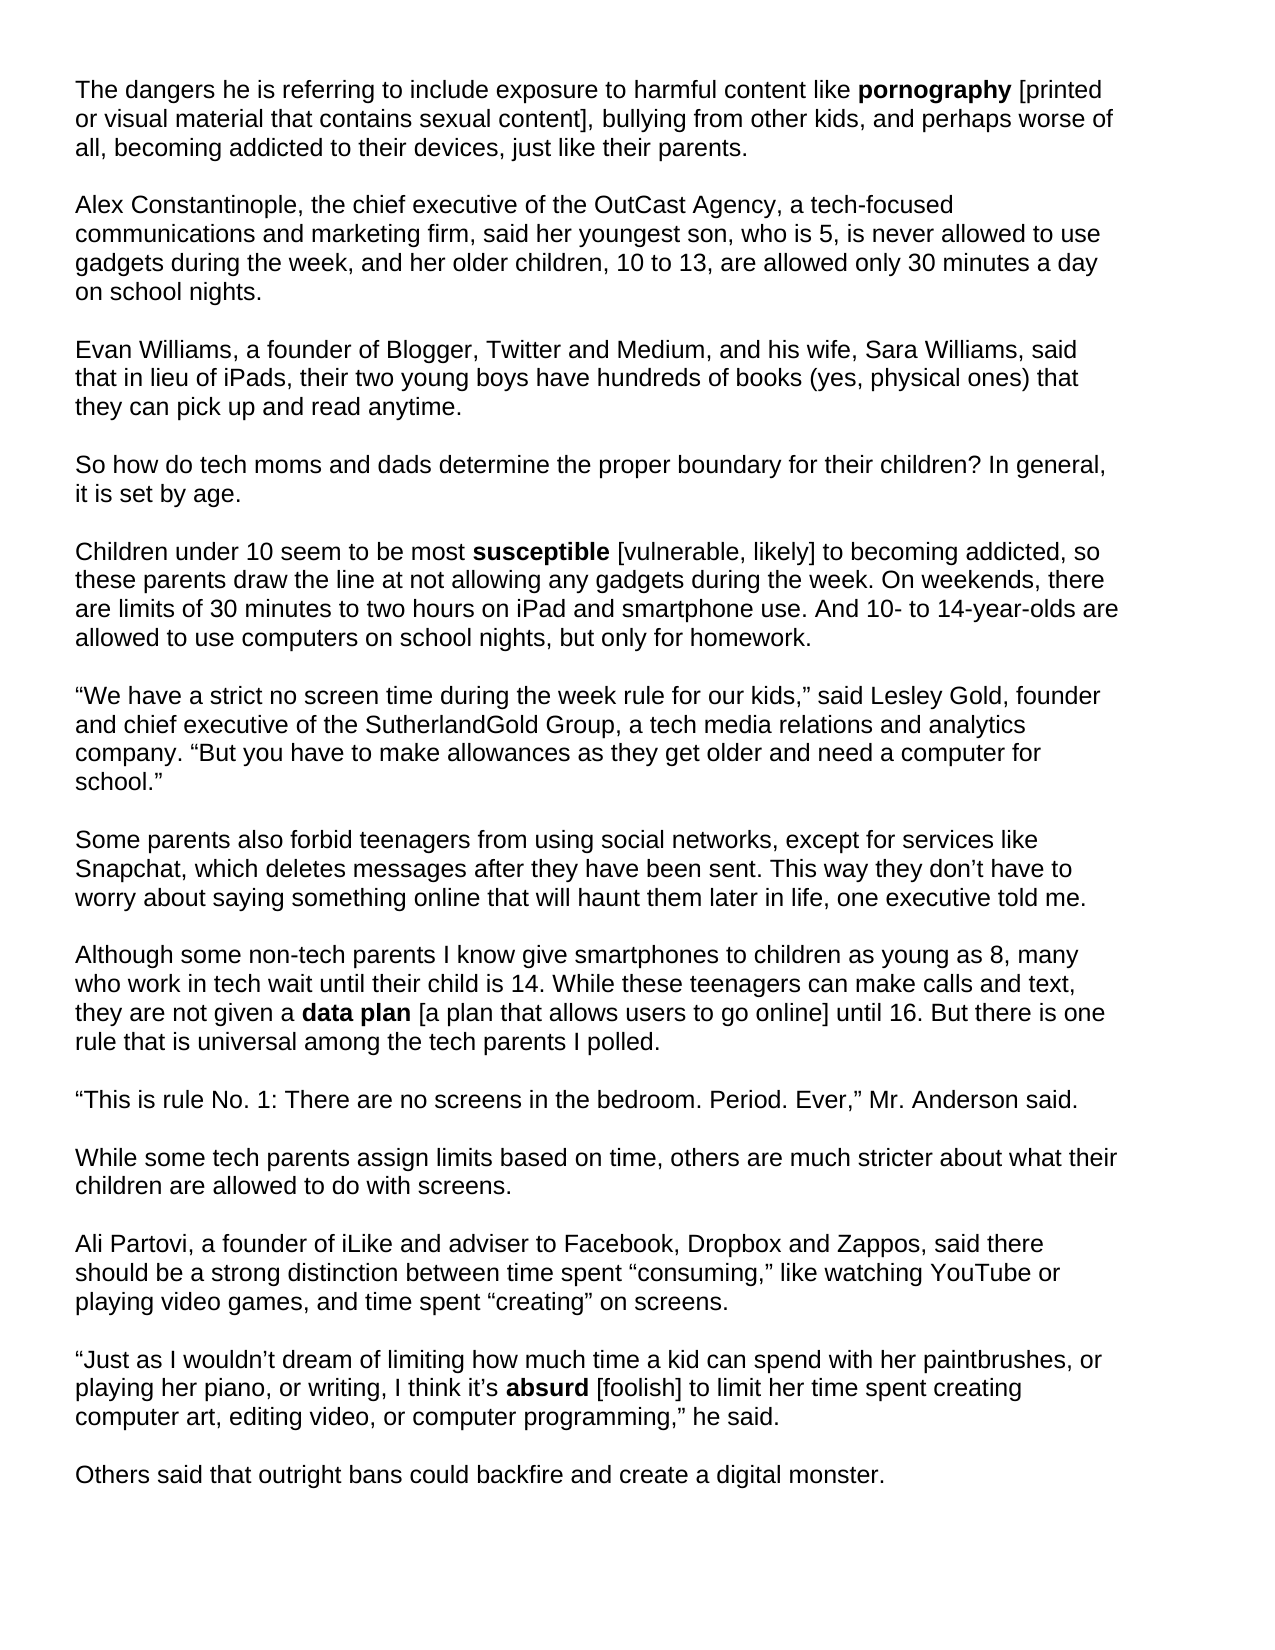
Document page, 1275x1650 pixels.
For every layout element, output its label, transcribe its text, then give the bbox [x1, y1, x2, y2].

text Some parents also forbid teenagers from using social networks, except for services like Snapchat, which deletes messages after they have been sent. This way they don’t have to worry about saying something online that will haunt them later in life, one executive told me. [75, 825, 1125, 911]
text “This is rule No. 1: There are no screens in the bedroom. Period. Ever,” Mr. Anderson said. [75, 1084, 1125, 1113]
text The dangers he is referring to include exposure to harmful content like pornography [printed or visual material that contains sexual content], bullying from other kids, and perhaps worse of all, becoming addicted to their devices, just like their parents. [75, 75, 1125, 161]
text “We have a strict no screen time during the week rule for our kids,” said Lesley Gold, founder and chief executive of the SutherlandGold Group, a tech media relations and analytics company. “But you have to make allowances as they get older and need a computer for school.” [75, 681, 1125, 796]
text Others said that outright bans could backfire and create a digital monster. [75, 1460, 1125, 1489]
text Children under 10 seem to be most susceptible [vulnerable, likely] to becoming addicted, so these parents draw the line at not allowing any gadgets during the week. On weekends, there are limits of 30 minutes to two hours on iPad and smartphone use. And 10- to 14-year-olds are allowed to use computers on school nights, but only for homework. [75, 537, 1125, 652]
text Although some non-tech parents I know give smartphones to children as young as 8, many who work in tech wait until their child is 14. While these teenagers can make calls and text, they are not given a data plan [a plan that allows users to go online] until 16. But there is one rule that is universal among the tech parents I polled. [75, 940, 1125, 1055]
text While some tech parents assign limits based on time, others are much stricter about what their children are allowed to do with screens. [75, 1142, 1125, 1200]
text Evan Williams, a founder of Blogger, Twitter and Medium, and his wife, Sara Williams, said that in lieu of iPads, their two young boys have hundreds of books (yes, physical ones) that they can pick up and read anytime. [75, 334, 1125, 421]
text Ali Partovi, a founder of iLike and adviser to Facebook, Dropbox and Zappos, said there should be a strong distinction between time spent “consuming,” like watching YouTube or playing video games, and time spent “creating” on screens. [75, 1229, 1125, 1315]
text “Just as I wouldn’t dream of limiting how much time a kid can spend with her paintbrushes, or playing her piano, or writing, I think it’s absurd [foolish] to limit her time spent creating computer art, editing video, or computer programming,” he said. [75, 1344, 1125, 1431]
text Alex Constantinople, the chief executive of the OutCast Agency, a tech-focused communications and marketing firm, said her youngest son, who is 5, is never allowed to use gadgets during the week, and her older children, 10 to 13, are allowed only 30 minutes a day on school nights. [75, 190, 1125, 305]
text So how do tech moms and dads determine the proper boundary for their children? In general, it is set by age. [75, 450, 1125, 507]
